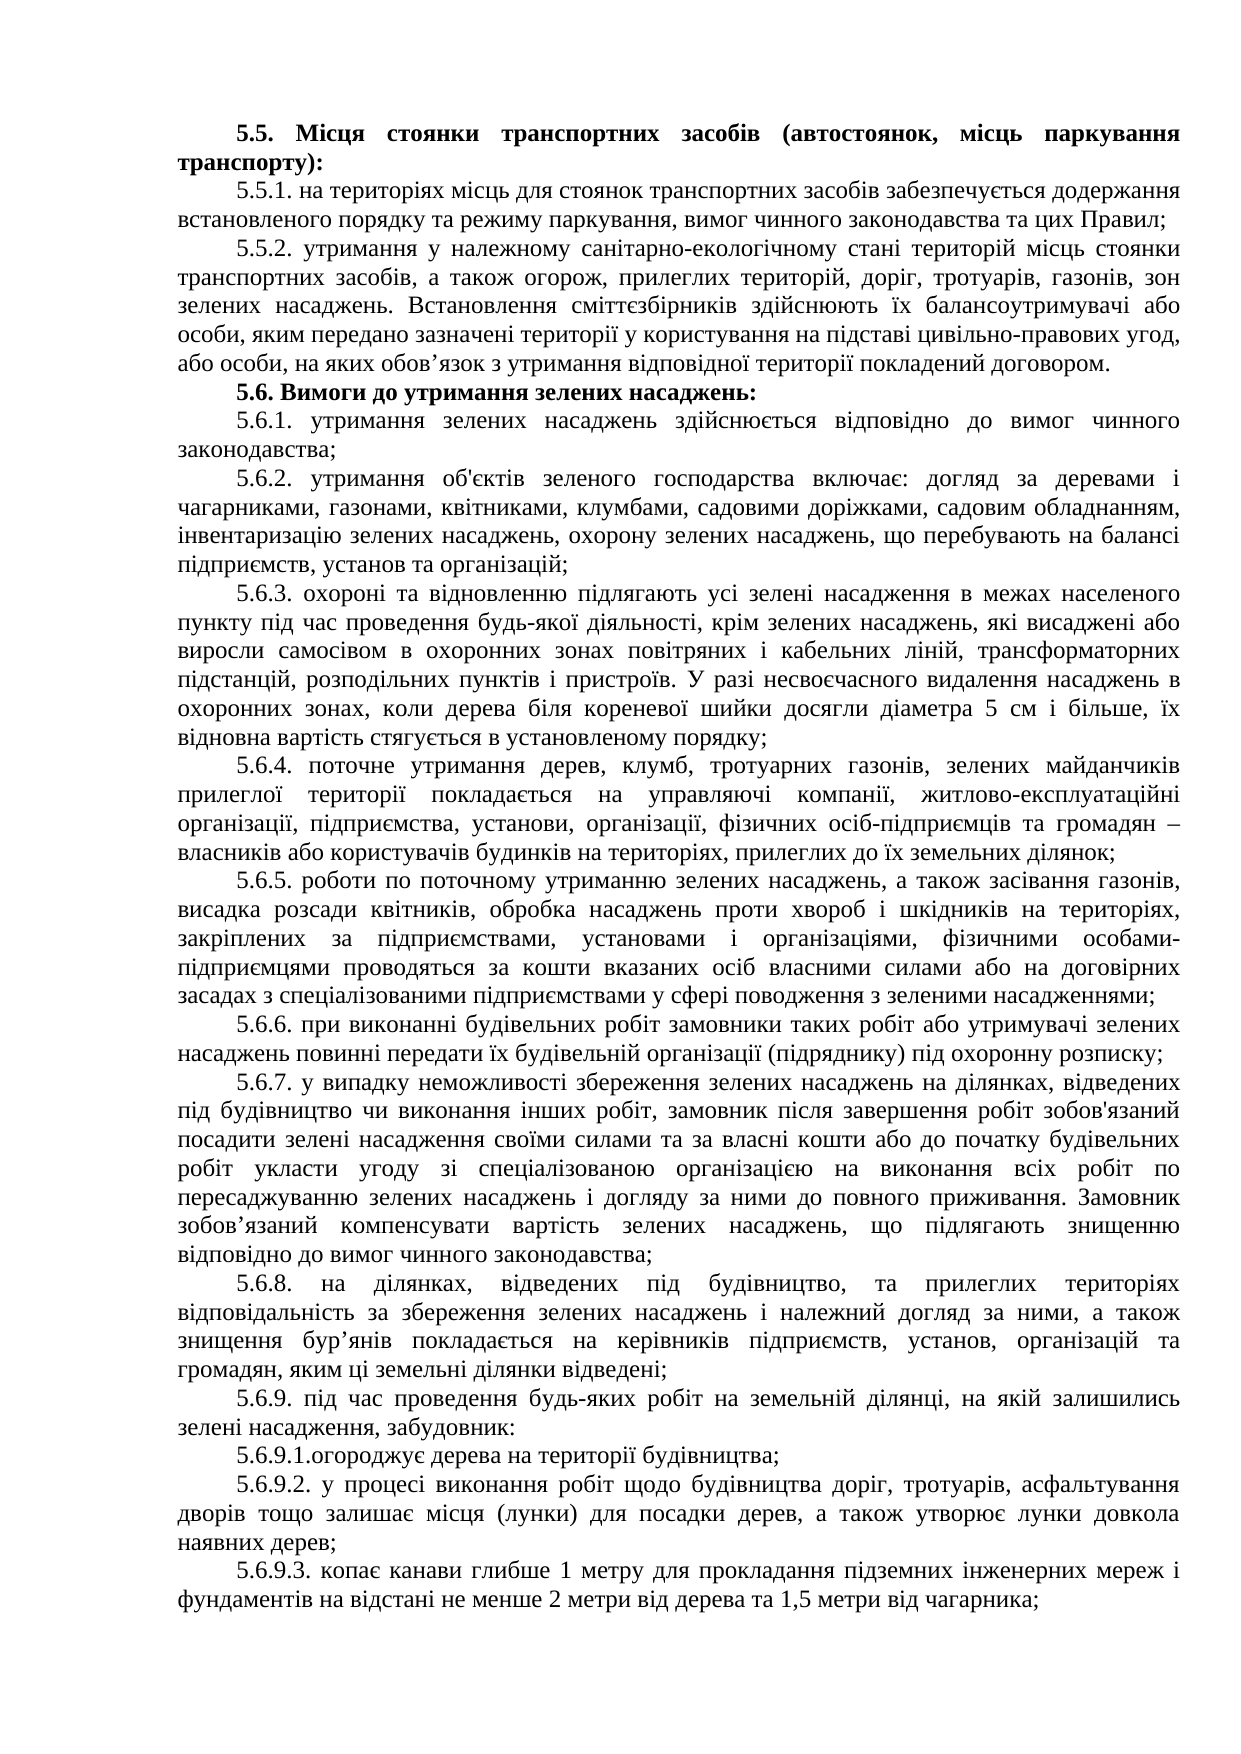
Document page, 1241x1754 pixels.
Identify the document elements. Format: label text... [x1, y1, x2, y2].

text 5.6.9.3. копає канави глибше 1 метру для прокладання підземних інженерних мереж і фундаментів на відстані не менше від дерева та від чагарника; [177, 1556, 1181, 1613]
text 5.6.8. на ділянках, відведених під будівництво, та прилеглих територіях відповідальність за збереження зелених насаджень і належний догляд за ними, а також знищення бур’янів покладається на керівників підприємств, установ, організацій та громадян, яким ці земельні ділянки відведені; [177, 1268, 1181, 1383]
text 5.5. Місця стоянки транспортних засобів (автостоянок, місць паркування транспорту): [177, 118, 1181, 176]
text 5.6.4. поточне утримання дерев, клумб, тротуарних газонів, зелених майданчиків прилеглої території покладається на управляючі компанії, житлово-експлуатаційні організації, підприємства, установи, організації, фізичних осіб-підприємців та громадян – власників або користувачів будинків на територіях, прилеглих до їх земельних ділянок; [177, 751, 1181, 866]
text 5.5.1. на територіях місць для стоянок транспортних засобів забезпечується додержання встановленого порядку та режиму паркування, вимог чинного законодавства та цих Правил; [177, 176, 1181, 233]
text 5.6.7. у випадку неможливості збереження зелених насаджень на ділянках, відведених під будівництво чи виконання інших робіт, замовник після завершення робіт зобов'язаний посадити зелені насадження своїми силами та за власні кошти або до початку будівельних робіт укласти угоду зі спеціалізованою організацією на виконання всіх робіт по пересаджуванню зелених насаджень і догляду за ними до повного приживання. Замовник зобов’язаний компенсувати вартість зелених насаджень, що підлягають знищенню відповідно до вимог чинного законодавства; [177, 1067, 1181, 1268]
text 5.6. Вимоги до утримання зелених насаджень: [177, 377, 1181, 406]
text 5.6.9.1.огороджує дерева на території будівництва; [177, 1441, 1181, 1469]
text 5.6.9.2. у процесі виконання робіт щодо будівництва доріг, тротуарів, асфальтування дворів тощо залишає місця (лунки) для посадки дерев, а також утворює лунки довкола наявних дерев; [177, 1469, 1181, 1556]
text 5.6.2. утримання об'єктів зеленого господарства включає: догляд за деревами і чагарниками, газонами, квітниками, клумбами, садовими доріжками, садовим обладнанням, інвентаризацію зелених насаджень, охорону зелених насаджень, що перебувають на балансі підприємств, установ та організацій; [177, 463, 1181, 578]
text 5.6.9. під час проведення будь-яких робіт на земельній ділянці, на якій залишились зелені насадження, забудовник: [177, 1383, 1181, 1441]
text 5.6.6. при виконанні будівельних робіт замовники таких робіт або утримувачі зелених насаджень повинні передати їх будівельній організації (підряднику) під охоронну розписку; [177, 1009, 1181, 1067]
text 5.6.1. утримання зелених насаджень здійснюється відповідно до вимог чинного законодавства; [177, 406, 1181, 463]
text 5.6.3. охороні та відновленню підлягають усі зелені насадження в межах населеного пункту під час проведення будь-якої діяльності, крім зелених насаджень, які висаджені або виросли самосівом в охоронних зонах повітряних і кабельних ліній, трансформаторних підстанцій, розподільних пунктів і пристроїв. У разі несвоєчасного видалення насаджень в охоронних зонах, коли дерева біля кореневої шийки досягли діаметра 5 см і більше, їх відновна вартість стягується в установленому порядку; [177, 578, 1181, 751]
text 5.6.5. роботи по поточному утриманню зелених насаджень, а також засівання газонів, висадка розсади квітників, обробка насаджень проти хвороб і шкідників на територіях, закріплених за підприємствами, установами і організаціями, фізичними особами-підприємцями проводяться за кошти вказаних осіб власними силами або на договірних засадах з спеціалізованими підприємствами у сфері поводження з зеленими насадженнями; [177, 866, 1181, 1009]
text 5.5.2. утримання у належному санітарно-екологічному стані територій місць стоянки транспортних засобів, а також огорож, прилеглих територій, доріг, тротуарів, газонів, зон зелених насаджень. Встановлення сміттєзбірників здійснюють їх балансоутримувачі або особи, яким передано зазначені території у користування на підставі цивільно-правових угод, або особи, на яких обов’язок з утримання відповідної території покладений договором. [177, 233, 1181, 377]
